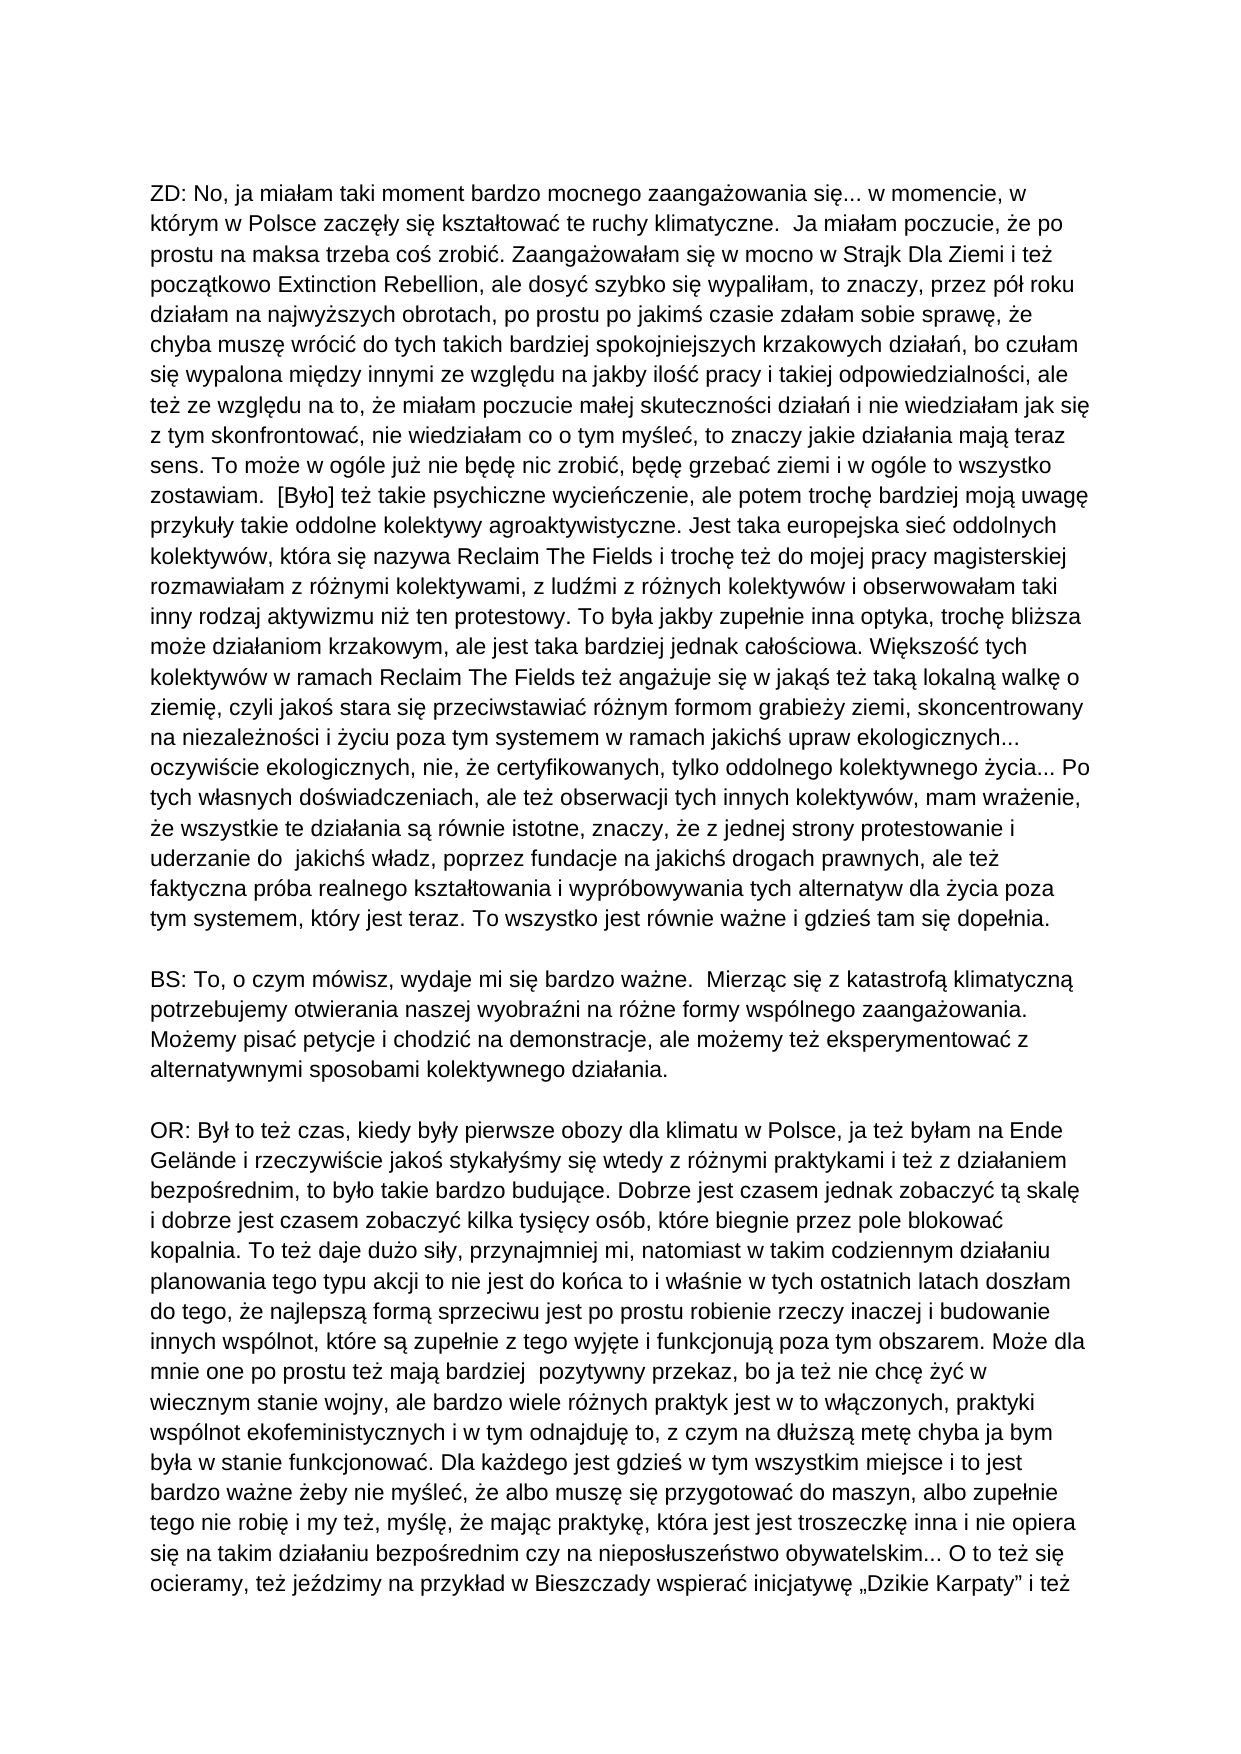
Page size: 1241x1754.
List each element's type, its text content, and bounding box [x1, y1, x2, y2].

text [150, 1117, 1090, 1596]
text BS: To, o czym mówisz, wydaje mi się bardzo ważne. Mierząc się z katastrofą klimatyczną potrzebujemy otwierania naszej wyobraźni na różne formy wspólnego zaangażowania. Możemy pisać petycje i chodzić na demonstracje, ale możemy też eksperymentować z alternatywnymi sposobami kolektywnego działania. [150, 966, 1090, 1113]
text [150, 150, 1090, 932]
